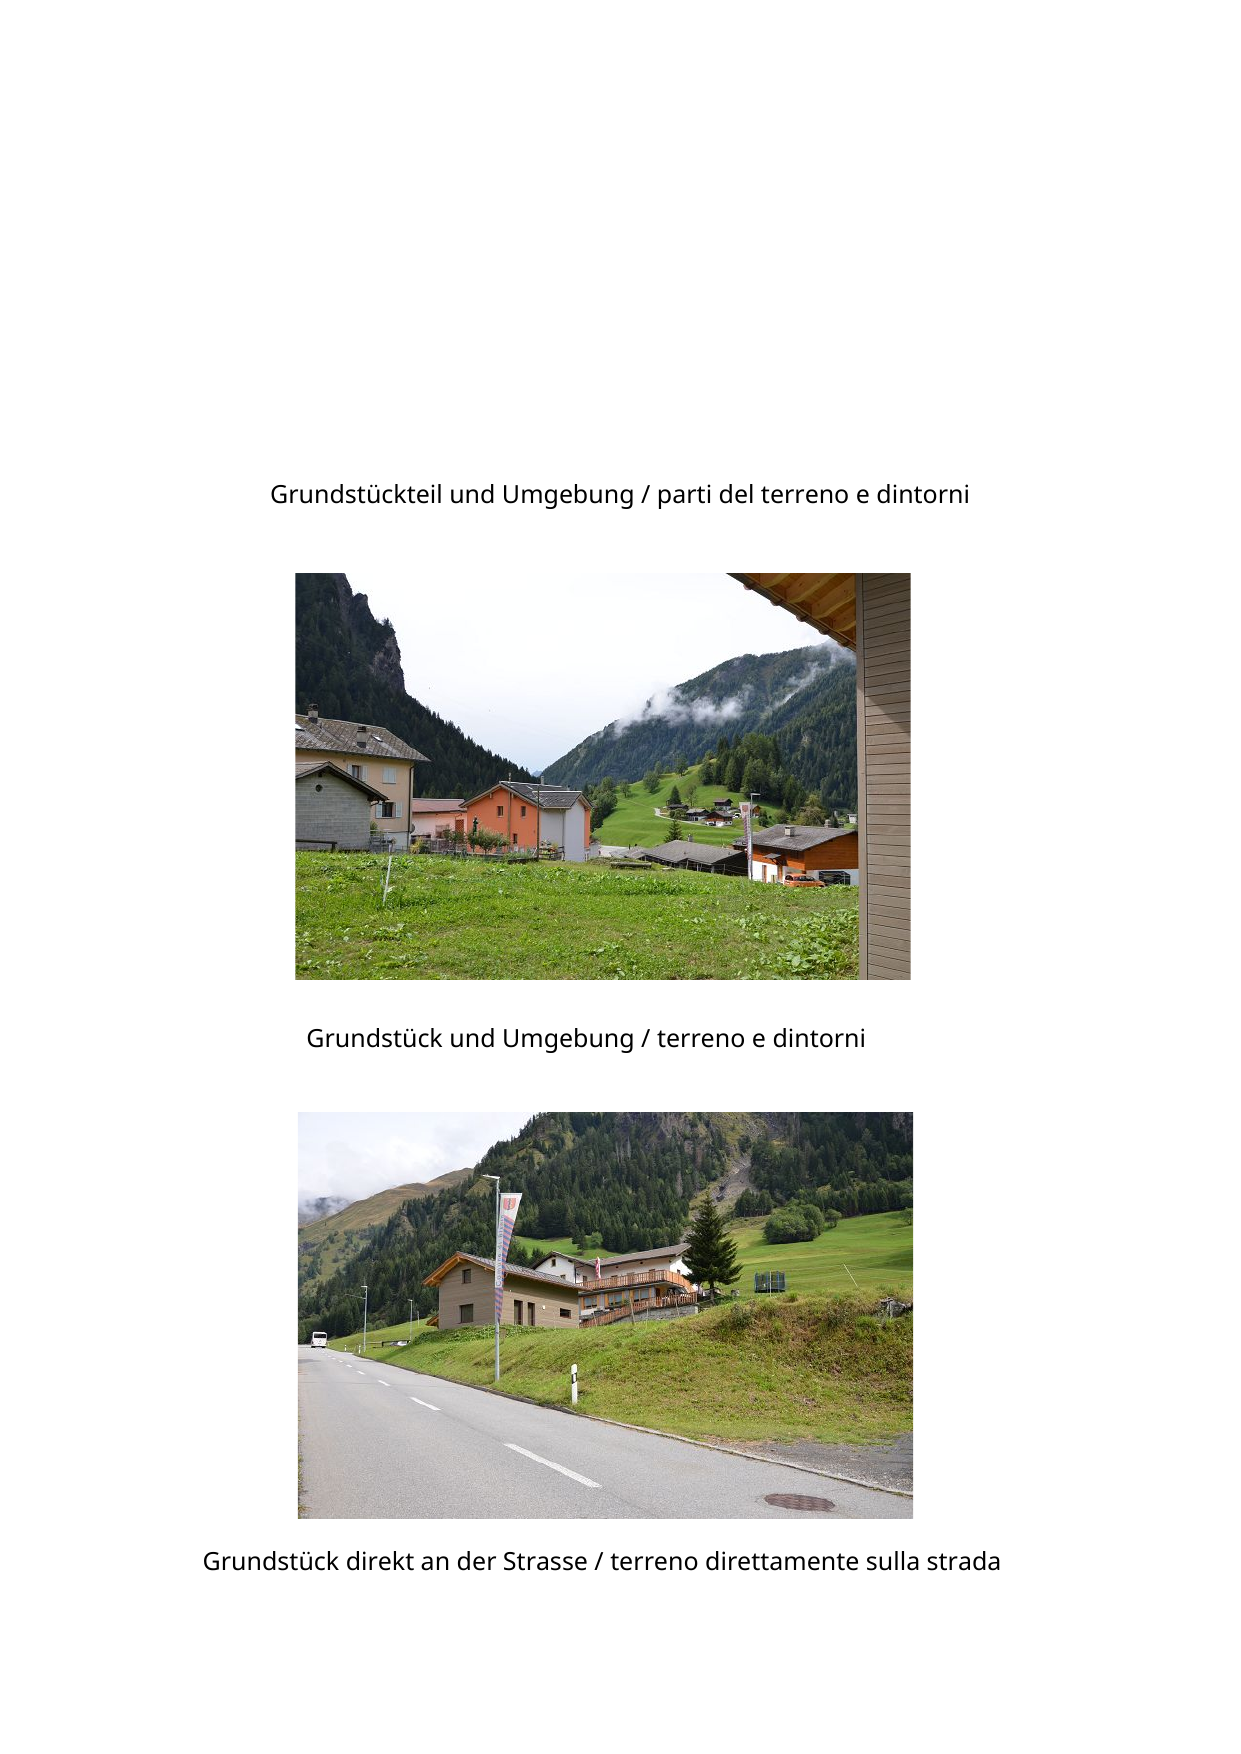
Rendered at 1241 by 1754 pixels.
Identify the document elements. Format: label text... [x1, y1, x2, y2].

text Grundstück und Umgebung / terreno e dintorni [118, 1021, 1098, 1055]
picture [297, 1112, 913, 1519]
text Grundstückteil und Umgebung / parti del terreno e dintorni [118, 477, 1122, 511]
text Grundstück direkt an der Strasse / terreno direttamente sulla strada [118, 1544, 1098, 1578]
picture [295, 573, 911, 980]
